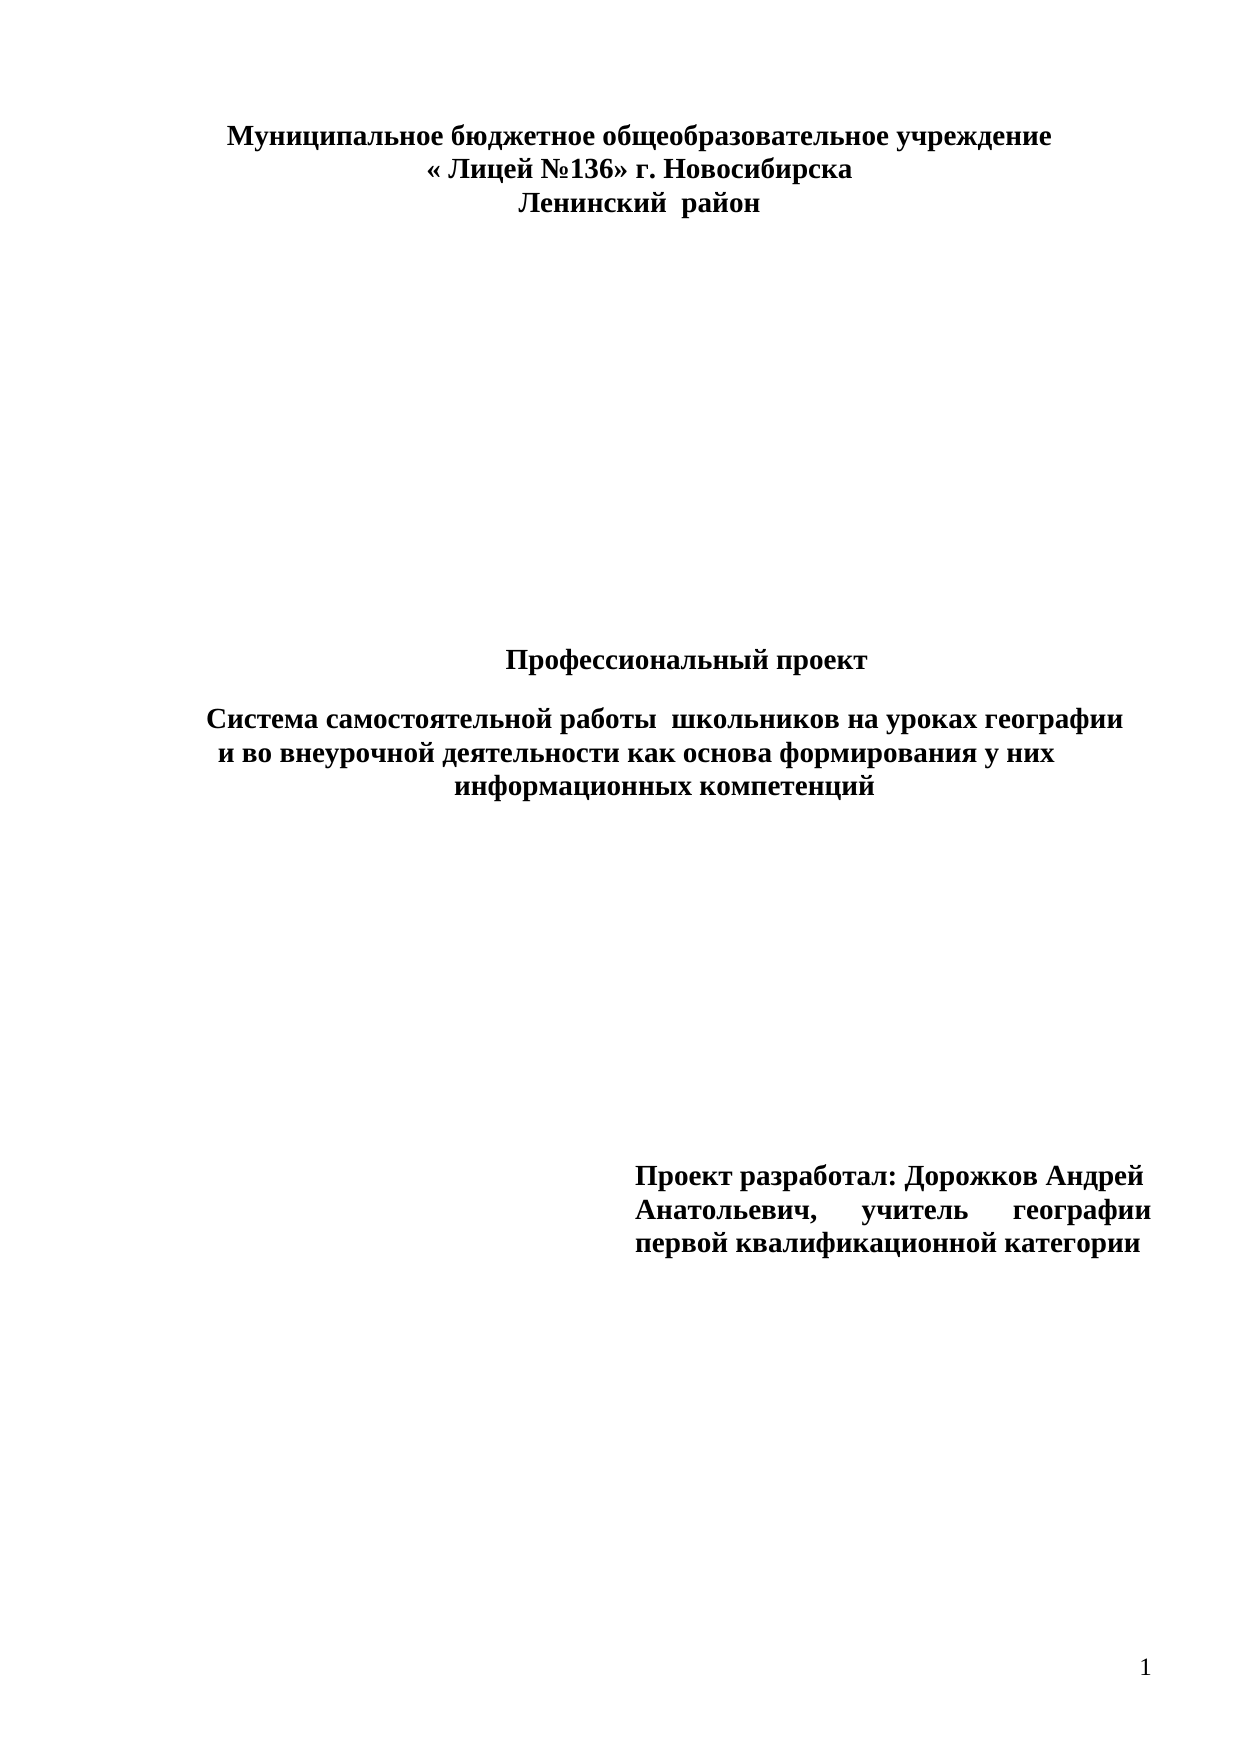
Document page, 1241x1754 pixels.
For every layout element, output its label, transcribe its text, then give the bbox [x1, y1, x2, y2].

text Анатольевич, учитель географии первой квалификационной категории [635, 1192, 1152, 1259]
text Профессиональный проект [222, 642, 1152, 676]
text Муниципальное бюджетное общеобразовательное учреждение [127, 118, 1152, 152]
text и во внеурочной деятельности как основа формирования у них информационных компетенций [121, 735, 1152, 802]
text Проект разработал: Дорожков Андрей [635, 1158, 1152, 1192]
text Система самостоятельной работы школьников на уроках географии [177, 701, 1152, 735]
text Ленинский район [127, 185, 1152, 219]
text « Лицей №136» г. Новосибирска [127, 152, 1152, 185]
